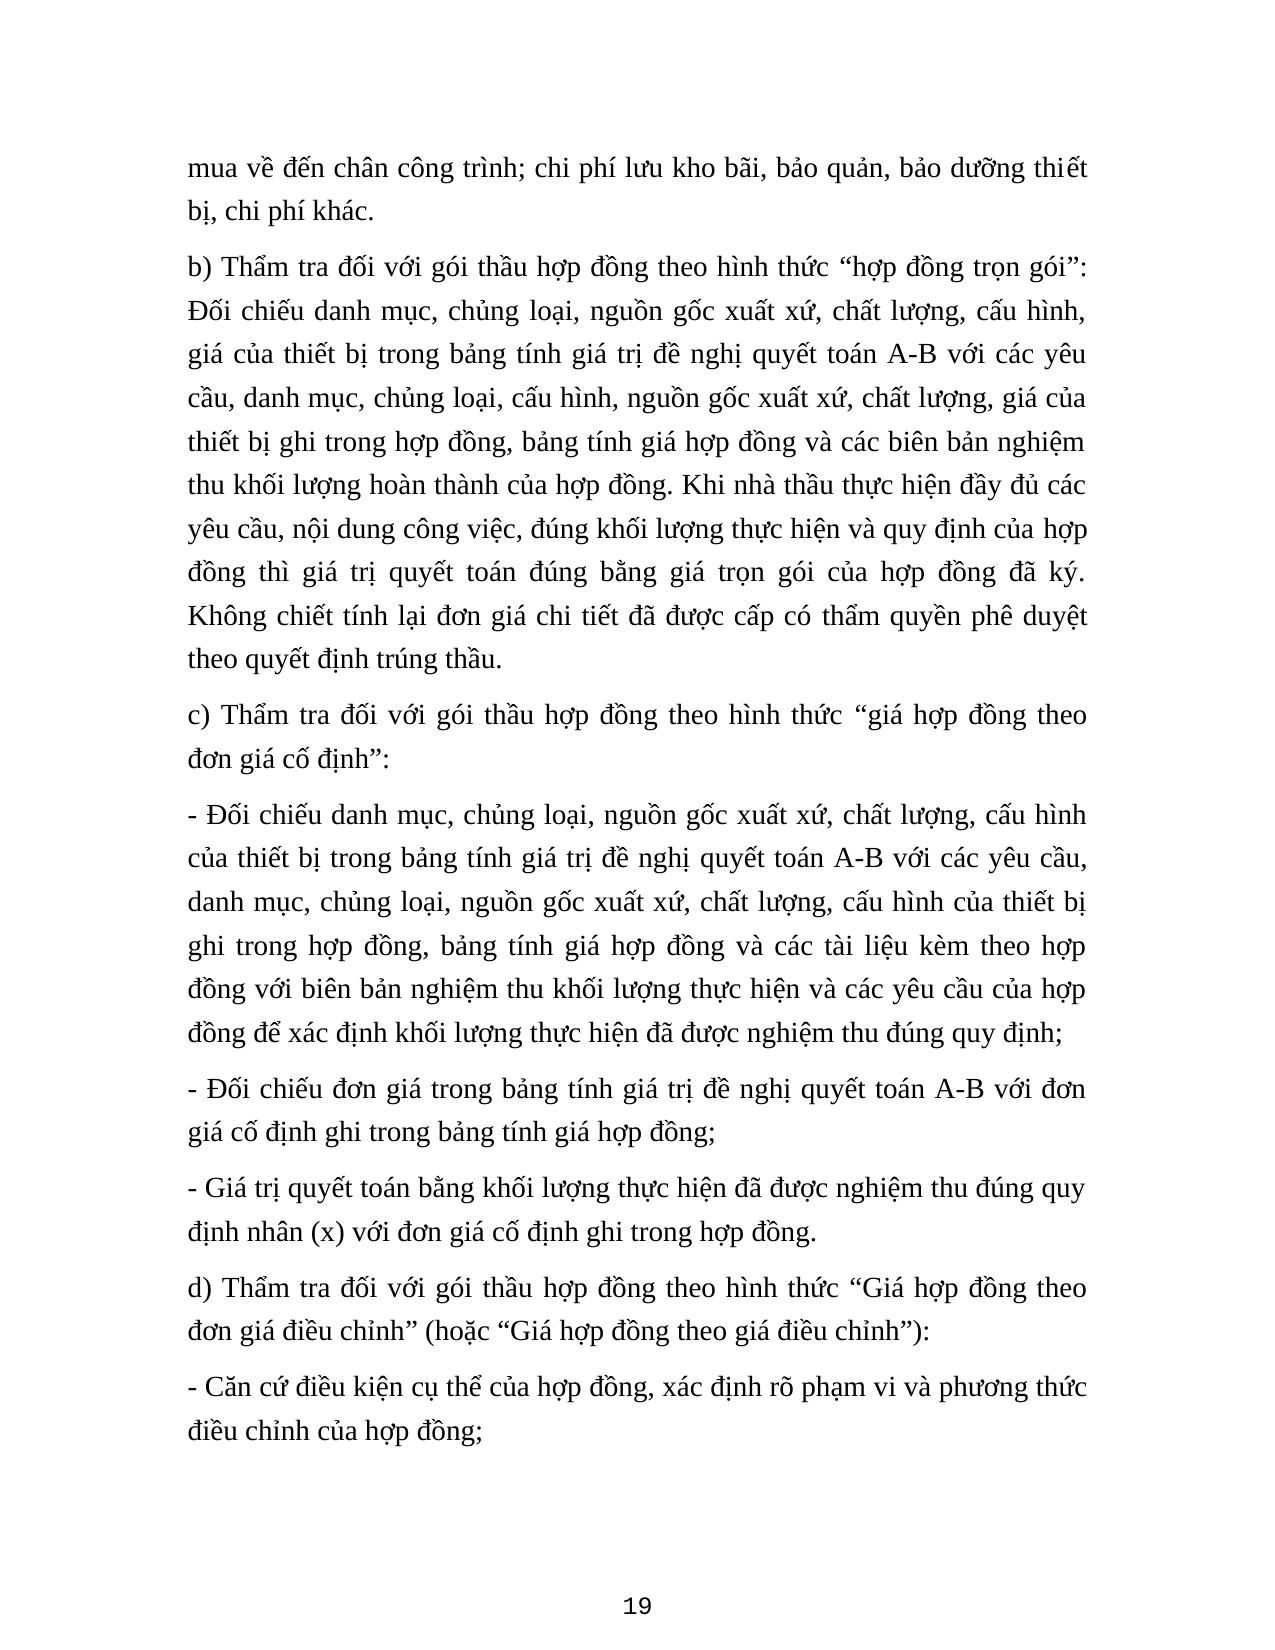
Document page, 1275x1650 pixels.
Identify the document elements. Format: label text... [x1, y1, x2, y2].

text - Giá trị quyết toán bằng khối lượng thực hiện đã được nghiệm thu đúng quy định nhân (x) với đơn giá cố định ghi trong hợp đồng. [187, 1170, 1087, 1247]
text b) Thẩm tra đối với gói thầu hợp đồng theo hình thức “hợp đồng trọn gói”: Đối chiếu danh mục, chủng loại, nguồn gốc xuất xứ, chất lượng, cấu hình, giá của thiết bị trong bảng tính giá trị đề nghị quyết toán A-B với các yêu cầu, danh mục, chủng loại, cấu hình, nguồn gốc xuất xứ, chất lượng, giá của thiết bị ghi trong hợp đồng, bảng tính giá hợp đồng và các biên bản nghiệm thu khối lượng hoàn thành của hợp đồng. Khi nhà thầu thực hiện đầy đủ các yêu cầu, nội dung công việc, đúng khối lượng thực hiện và quy định của hợp đồng thì giá trị quyết toán đúng bằng giá trọn gói của hợp đồng đã ký. Không chiết tính lại đơn giá chi tiết đã được cấp có thẩm quyền phê duyệt theo quyết định trúng thầu. [187, 249, 1087, 675]
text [187, 150, 1087, 227]
text d) Thẩm tra đối với gói thầu hợp đồng theo hình thức “Giá hợp đồng theo đơn giá điều chỉnh” (hoặc “Giá hợp đồng theo giá điều chỉnh”): [187, 1270, 1087, 1347]
text - Đối chiếu đơn giá trong bảng tính giá trị đề nghị quyết toán A-B với đơn giá cố định ghi trong bảng tính giá hợp đồng; [187, 1071, 1087, 1148]
text - Căn cứ điều kiện cụ thể của hợp đồng, xác định rõ phạm vi và phương thức điều chỉnh của hợp đồng; [187, 1369, 1087, 1447]
text - Đối chiếu danh mục, chủng loại, nguồn gốc xuất xứ, chất lượng, cấu hình của thiết bị trong bảng tính giá trị đề nghị quyết toán A-B với các yêu cầu, danh mục, chủng loại, nguồn gốc xuất xứ, chất lượng, cấu hình của thiết bị ghi trong hợp đồng, bảng tính giá hợp đồng và các tài liệu kèm theo hợp đồng với biên bản nghiệm thu khối lượng thực hiện và các yêu cầu của hợp đồng để xác định khối lượng thực hiện đã được nghiệm thu đúng quy định; [187, 797, 1087, 1048]
text c) Thẩm tra đối với gói thầu hợp đồng theo hình thức “giá hợp đồng theo đơn giá cố định”: [187, 697, 1087, 774]
